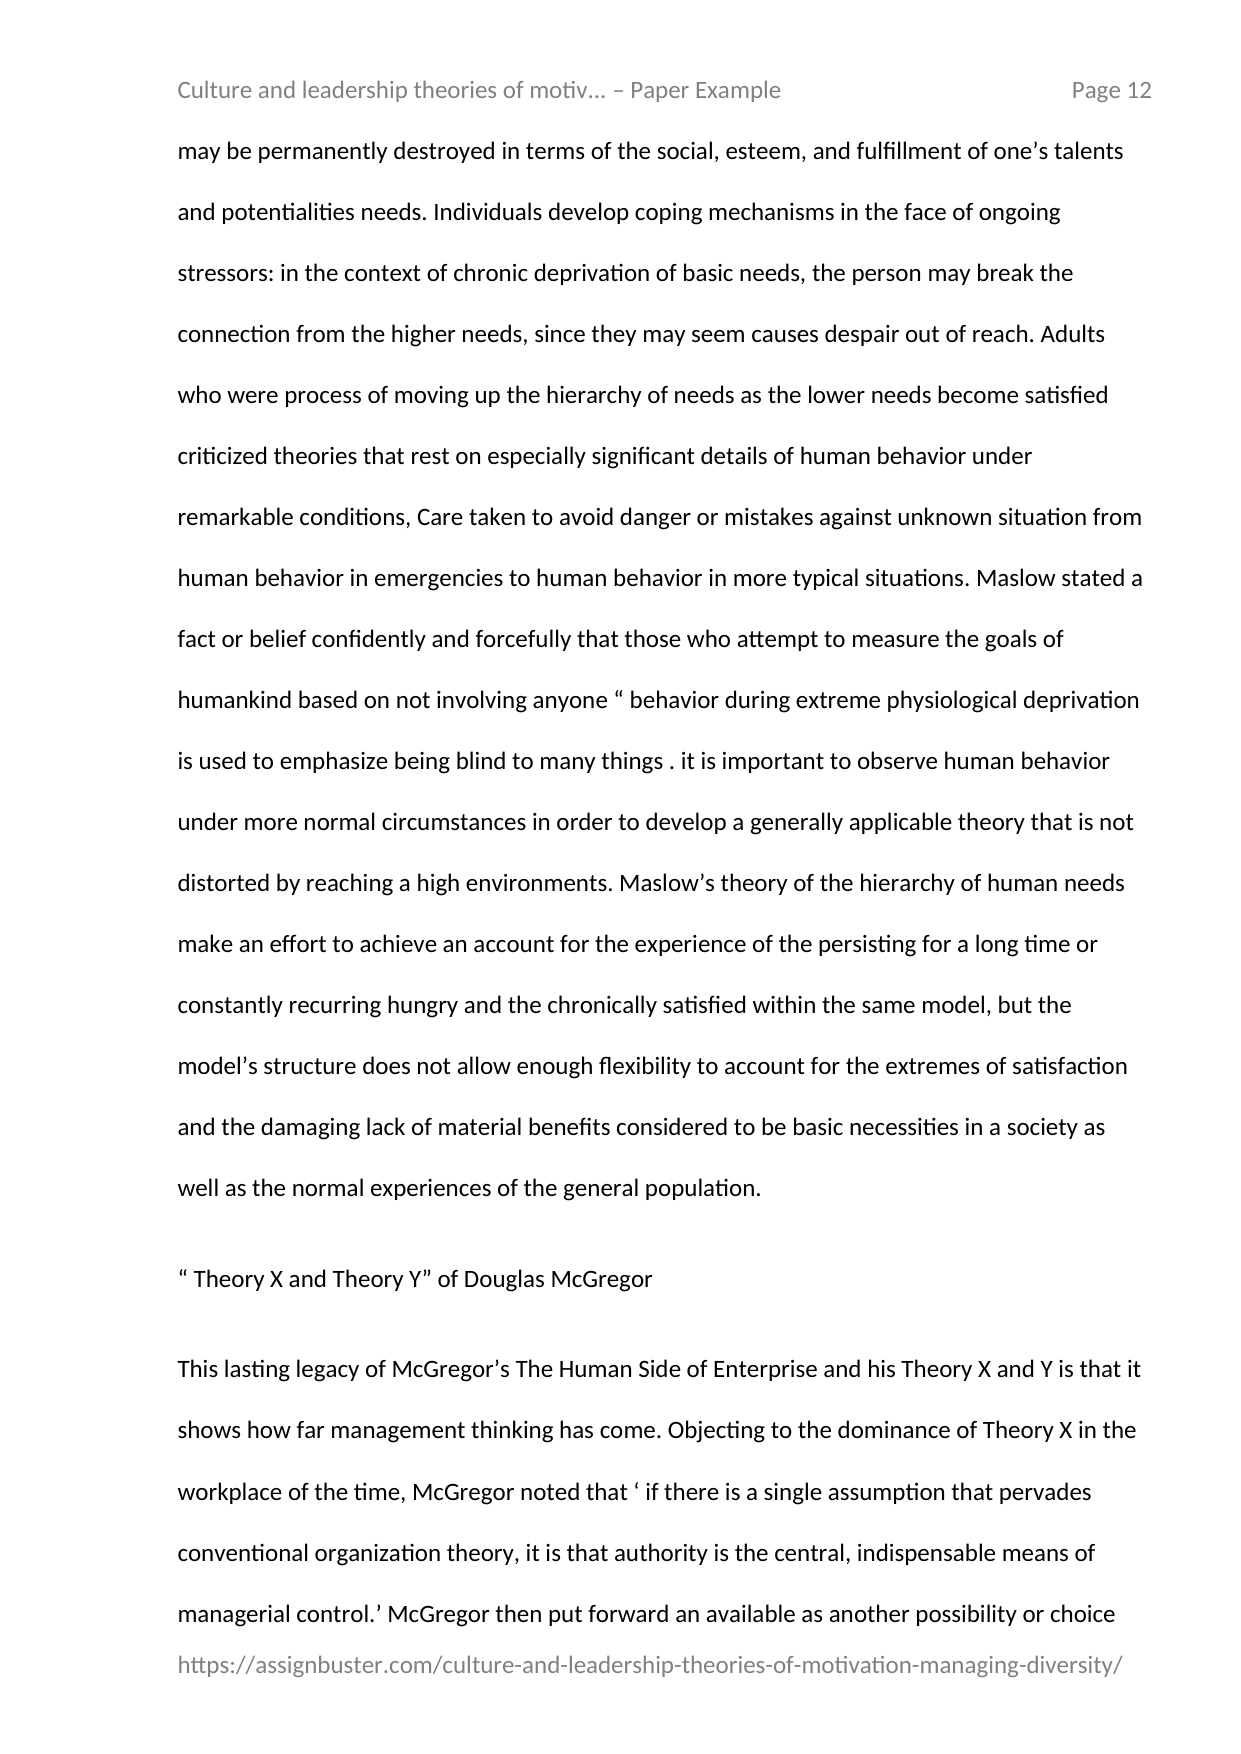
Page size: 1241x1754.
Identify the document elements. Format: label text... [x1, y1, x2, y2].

text “ Theory X and Theory Y” of Douglas McGregor [177, 1263, 1152, 1293]
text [177, 1353, 1152, 1628]
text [177, 135, 1152, 1203]
